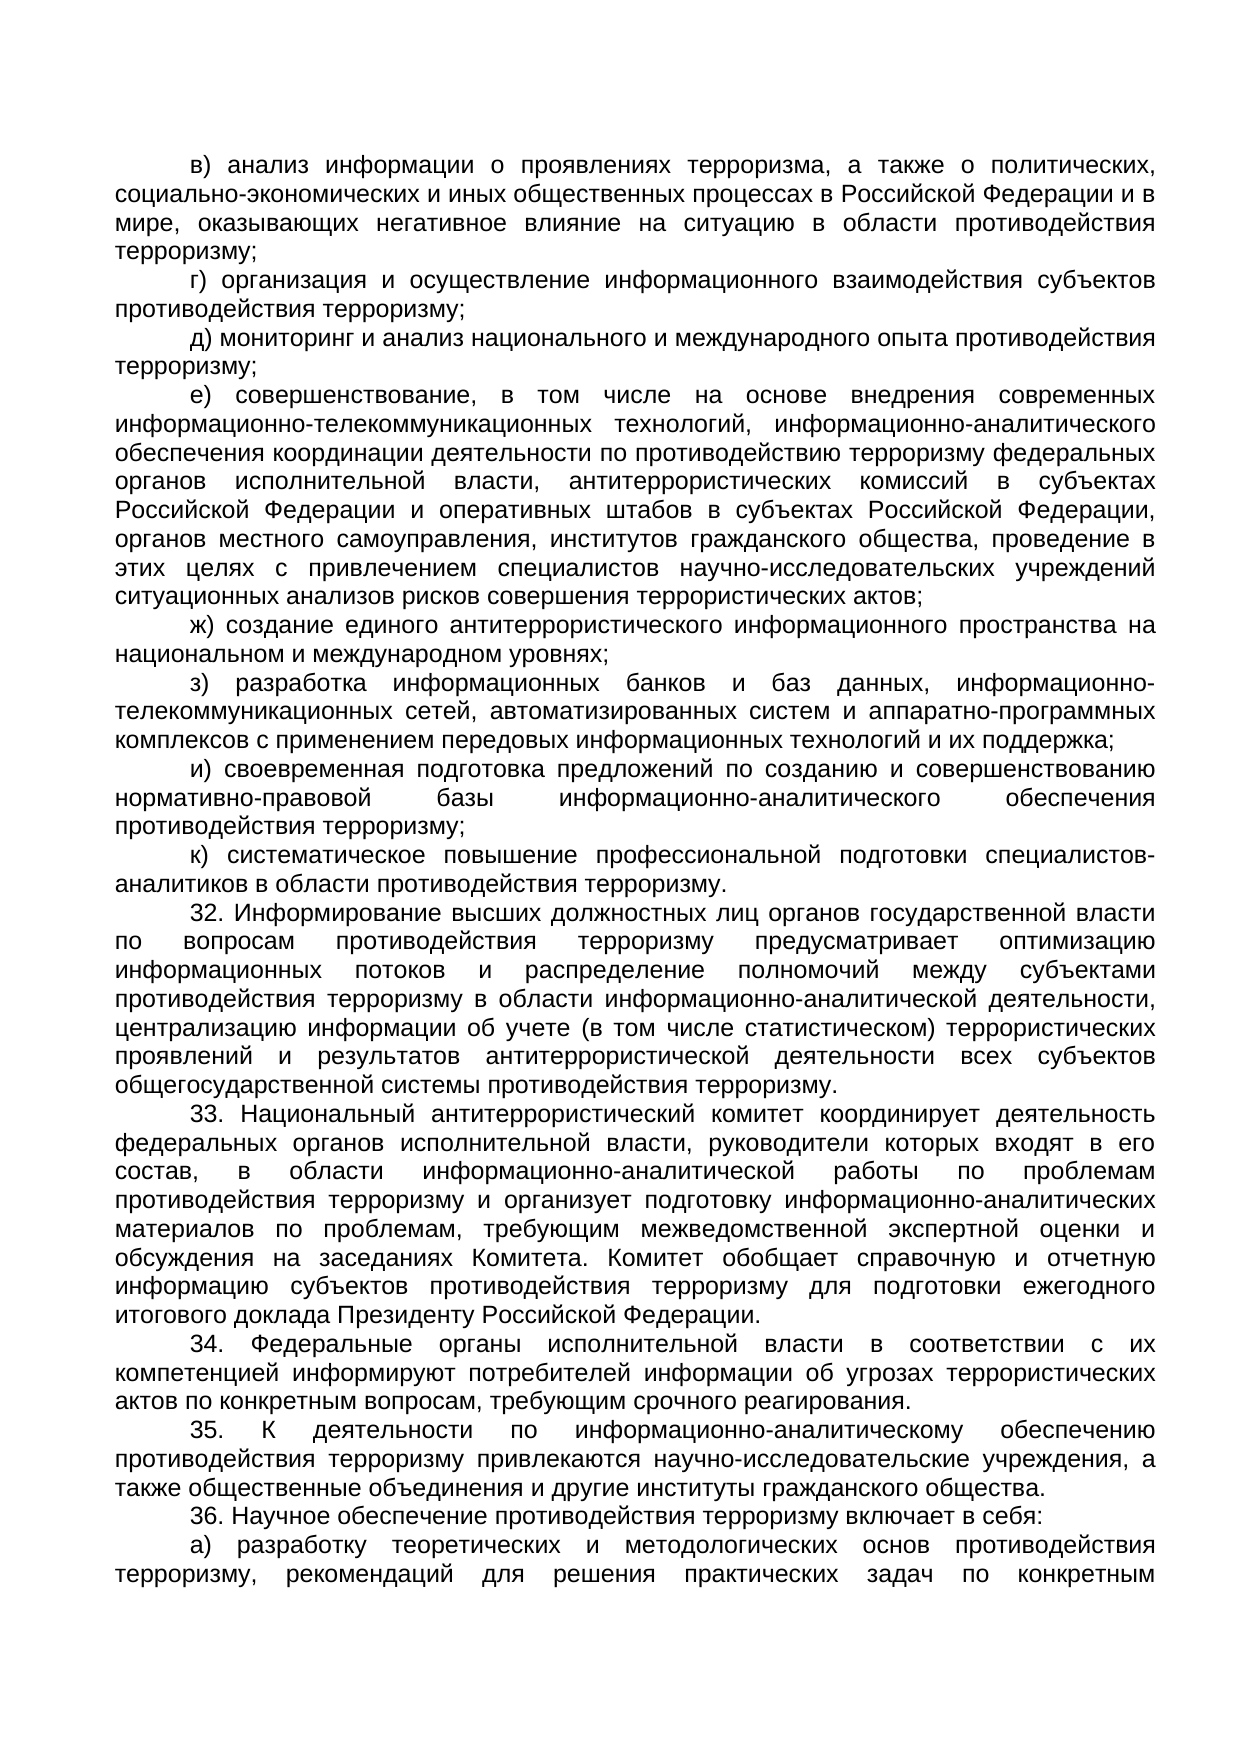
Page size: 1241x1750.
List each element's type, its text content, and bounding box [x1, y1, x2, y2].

text д) мониторинг и анализ национального и международного опыта противодействия терроризму; [114, 322, 1157, 380]
text 35. К деятельности по информационно-аналитическому обеспечению противодействия терроризму привлекаются научно-исследовательские учреждения, а также общественные объединения и другие институты гражданского общества. [114, 1415, 1157, 1501]
text з) разработка информационных банков и баз данных, информационно-телекоммуникационных сетей, автоматизированных систем и аппаратно-программных комплексов с применением передовых информационных технологий и их поддержка; [114, 667, 1157, 754]
text к) систематическое повышение профессиональной подготовки специалистов-аналитиков в области противодействия терроризму. [114, 840, 1157, 897]
text ж) создание единого антитеррористического информационного пространства на национальном и международном уровнях; [114, 610, 1157, 667]
text 36. Научное обеспечение противодействия терроризму включает в себя: [114, 1501, 1157, 1530]
text 34. Федеральные органы исполнительной власти в соответствии с их компетенцией информируют потребителей информации об угрозах террористических актов по конкретным вопросам, требующим срочного реагирования. [114, 1329, 1157, 1415]
text 32. Информирование высших должностных лиц органов государственной власти по вопросам противодействия терроризму предусматривает оптимизацию информационных потоков и распределение полномочий между субъектами противодействия терроризму в области информационно-аналитической деятельности, централизацию информации об учете (в том числе статистическом) террористических проявлений и результатов антитеррористической деятельности всех субъектов общегосударственной системы противодействия терроризму. [114, 897, 1157, 1099]
text е) совершенствование, в том числе на основе внедрения современных информационно-телекоммуникационных технологий, информационно-аналитического обеспечения координации деятельности по противодействию терроризму федеральных органов исполнительной власти, антитеррористических комиссий в субъектах Российской Федерации и оперативных штабов в субъектах Российской Федерации, органов местного самоуправления, институтов гражданского общества, проведение в этих целях с привлечением специалистов научно-исследовательских учреждений ситуационных анализов рисков совершения террористических актов; [114, 380, 1157, 610]
text 33. Национальный антитеррористический комитет координирует деятельность федеральных органов исполнительной власти, руководители которых входят в его состав, в области информационно-аналитической работы по проблемам противодействия терроризму и организует подготовку информационно-аналитических материалов по проблемам, требующим межведомственной экспертной оценки и обсуждения на заседаниях Комитета. Комитет обобщает справочную и отчетную информацию субъектов противодействия терроризму для подготовки ежегодного итогового доклада Президенту Российской Федерации. [114, 1099, 1157, 1329]
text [114, 1530, 1157, 1587]
text и) своевременная подготовка предложений по созданию и совершенствованию нормативно-правовой базы информационно-аналитического обеспечения противодействия терроризму; [114, 754, 1157, 840]
text в) анализ информации о проявлениях терроризма, а также о политических, социально-экономических и иных общественных процессах в Российской Федерации и в мире, оказывающих негативное влияние на ситуацию в области противодействия терроризму; [114, 150, 1157, 265]
text г) организация и осуществление информационного взаимодействия субъектов противодействия терроризму; [114, 265, 1157, 322]
